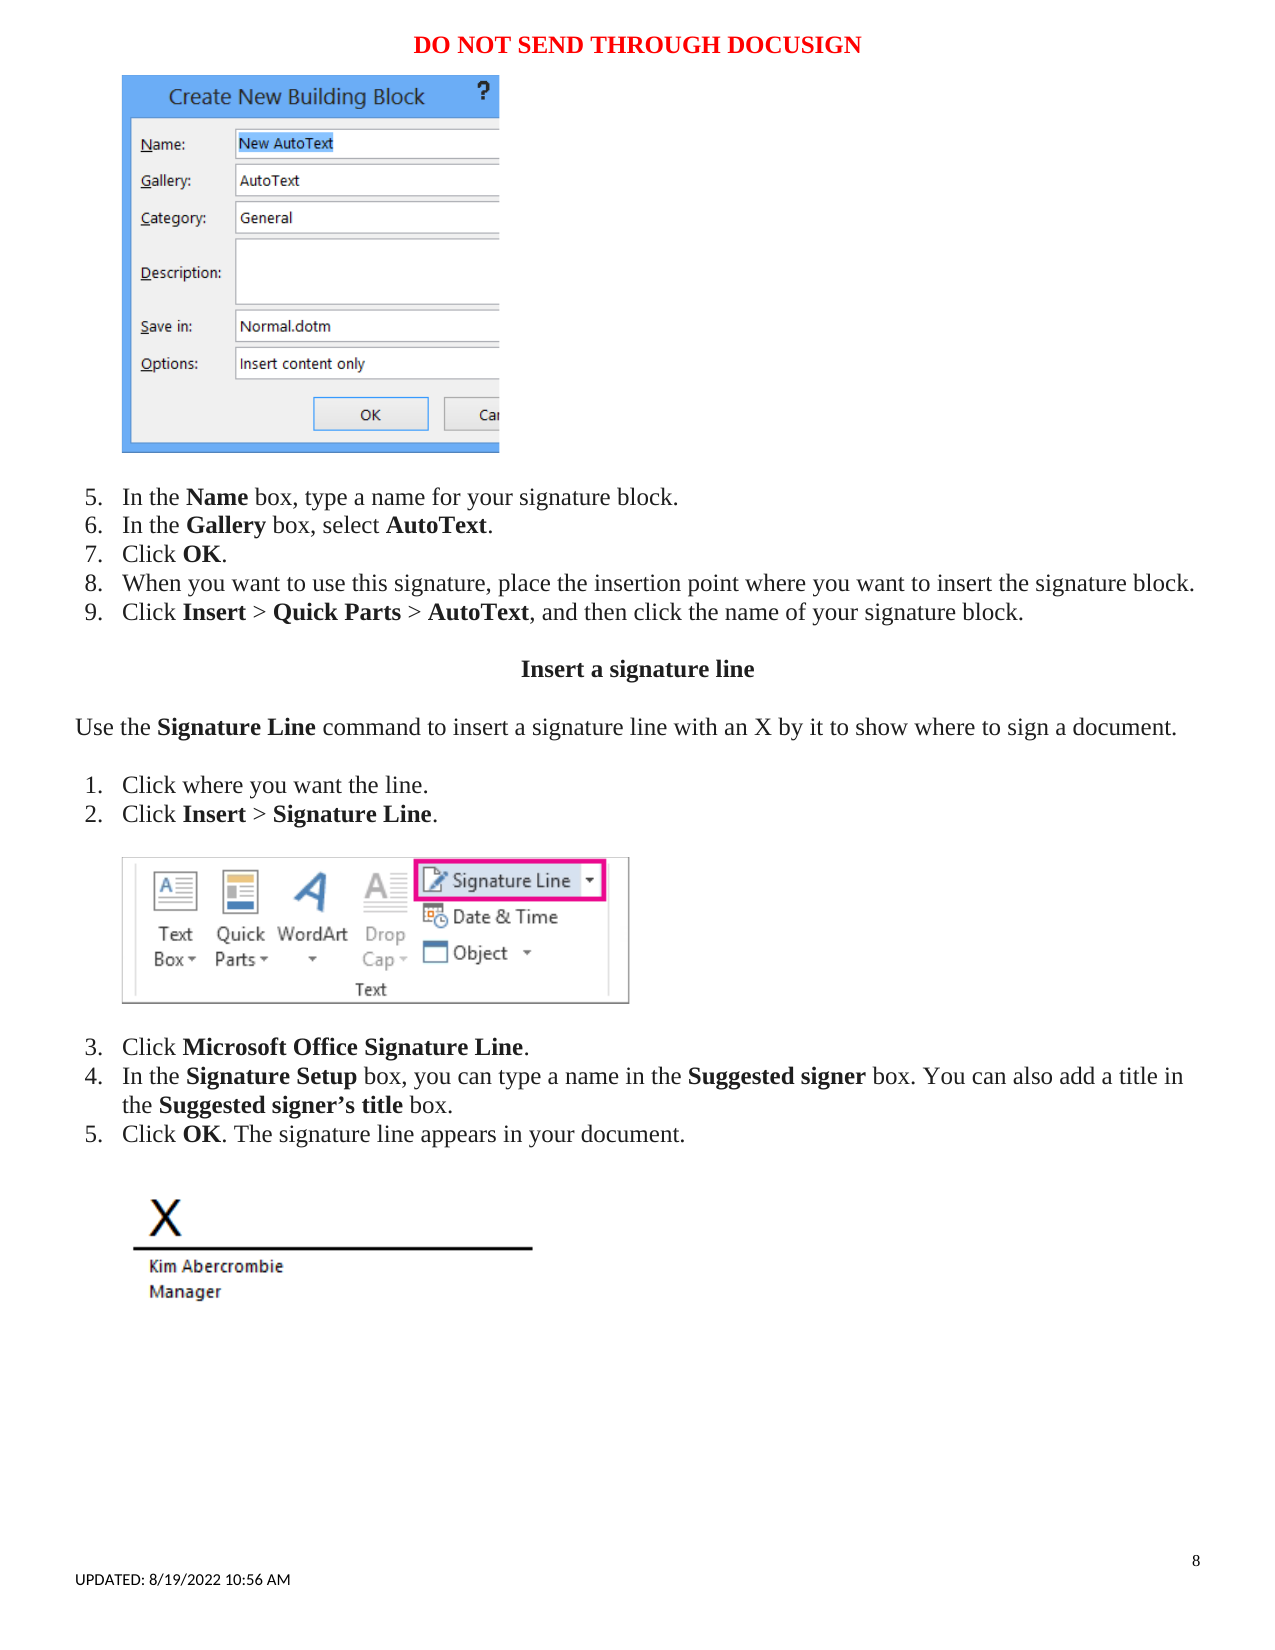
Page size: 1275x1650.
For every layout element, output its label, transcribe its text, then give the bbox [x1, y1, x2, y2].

text Use the Signature Line command to insert a signature line with an X by it to show where to sign a document. [75, 712, 1200, 741]
list In the Name box, type a name for your signature block. [84, 482, 1200, 510]
list In the Signature Setup box, you can type a name in the Suggested signer box. You can also add a title in the Suggested signer’s title box. [84, 1061, 1200, 1119]
picture [121, 857, 630, 1004]
list When you want to use this signature, place the insertion point where you want to insert the signature block. [84, 568, 1200, 597]
list Click Microsoft Office Signature Line. [84, 1032, 1200, 1061]
list Click Insert > Signature Line. [84, 799, 1200, 828]
list Click OK. The signature line appears in your document. [84, 1119, 1200, 1147]
text Insert a signature line [75, 654, 1200, 683]
picture [121, 1176, 536, 1306]
list Click Insert > Quick Parts > AutoText, and then click the name of your signature block. [84, 597, 1200, 625]
list Click OK. [84, 539, 1200, 568]
list In the Gallery box, select AutoText. [84, 510, 1200, 539]
list Click where you want the line. [84, 770, 1200, 799]
picture [121, 75, 500, 453]
